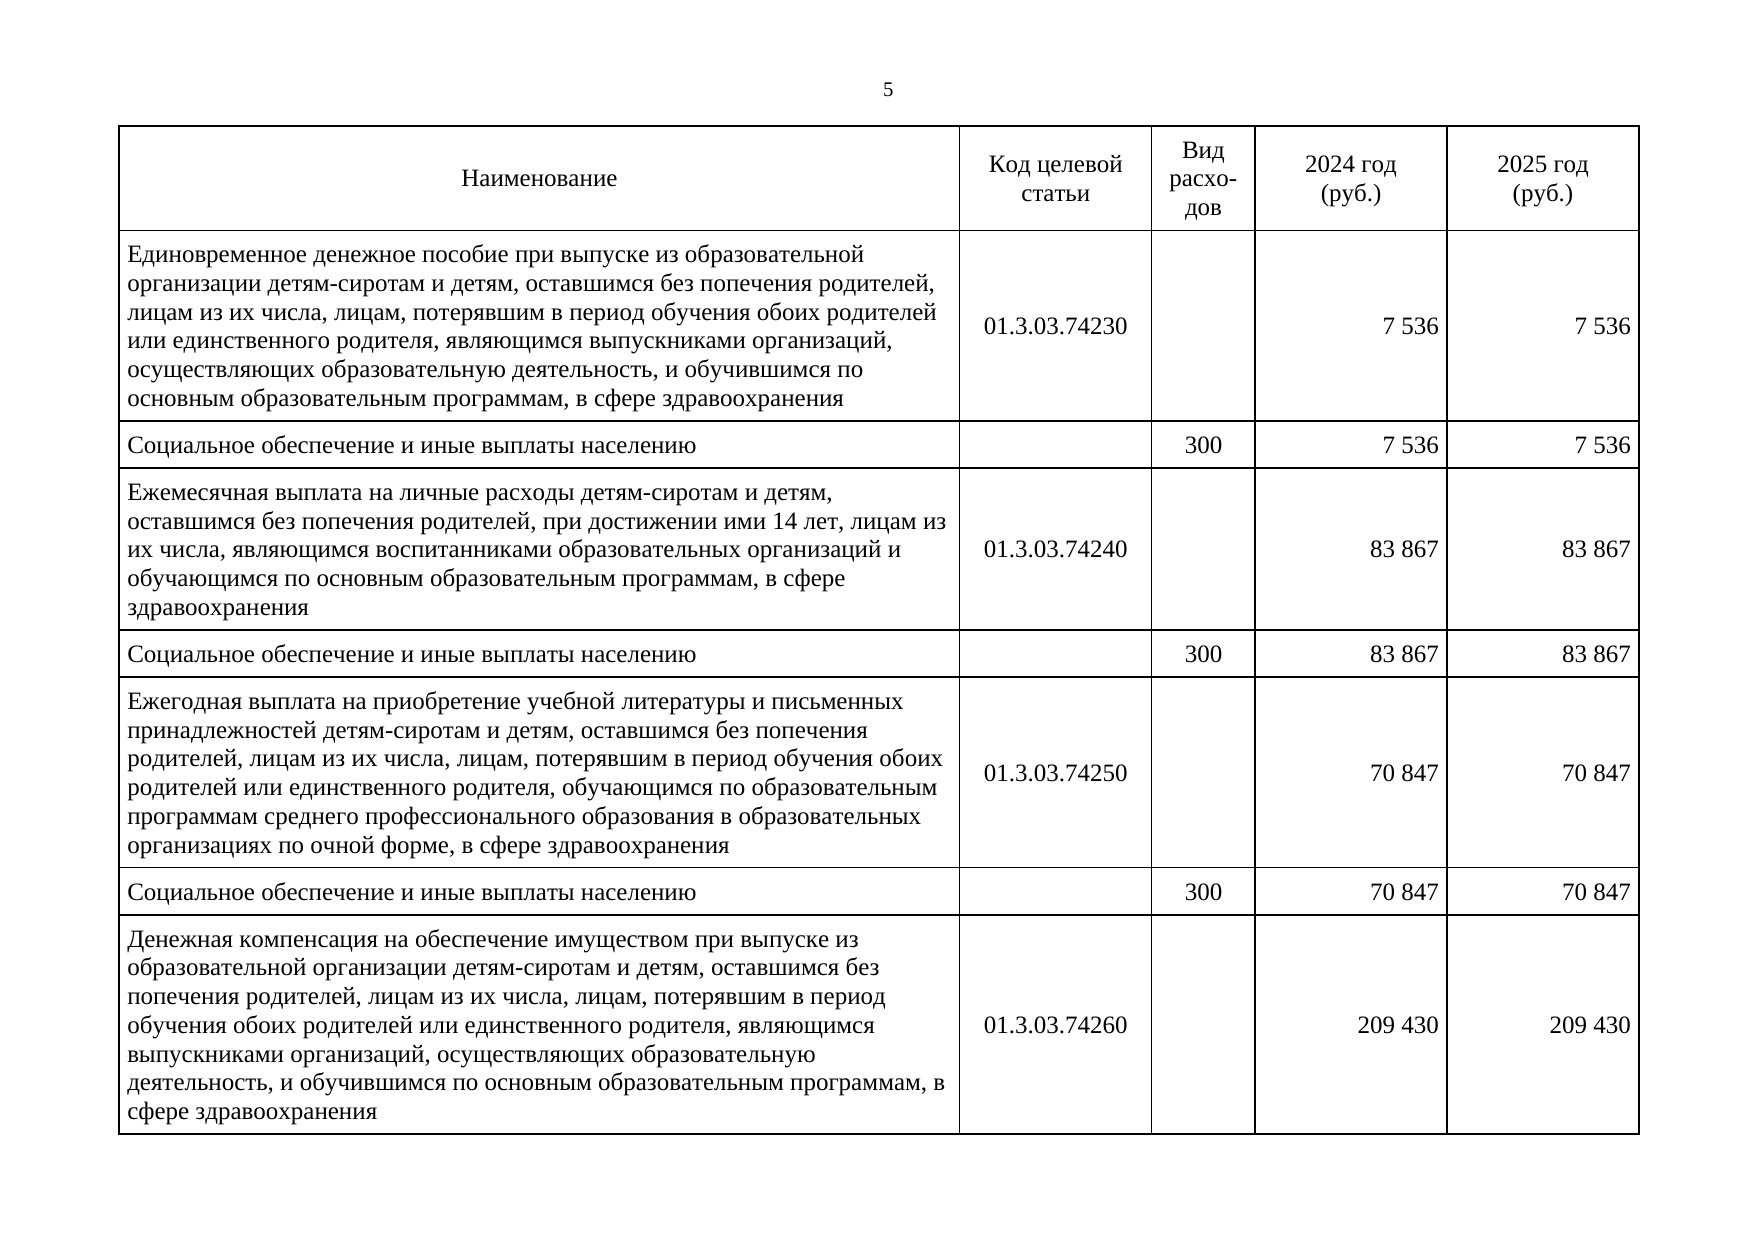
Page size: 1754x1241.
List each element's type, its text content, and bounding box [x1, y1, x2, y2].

table_header [1256, 127, 1446, 229]
table_cell [1152, 916, 1254, 1133]
table_cell Единовременное денежное пособие при выпуске из образовательной организации детям-сиротам и детям, оставшимся без попечения родителей, лицам из их числа, лицам, потерявшим в период обучения обоих родителей или единственного родителя, являющимся выпускниками организаций, осуществляющих образовательную деятельность, и обучившимся по основным образовательным программам, в сфере здравоохранения [120, 231, 959, 420]
table_cell 01.3.03.74240 [960, 469, 1151, 629]
table_cell 70 847 [1256, 868, 1446, 914]
table_cell [960, 868, 1151, 914]
table_cell 70 847 [1256, 678, 1446, 867]
table_cell [1152, 469, 1254, 629]
table_header [960, 127, 1151, 229]
table_cell 7 536 [1448, 231, 1638, 420]
table_cell 300 [1152, 868, 1254, 914]
table_cell Денежная компенсация на обеспечение имуществом при выпуске из образовательной организации детям-сиротам и детям, оставшимся без попечения родителей, лицам из их числа, лицам, потерявшим в период обучения обоих родителей или единственного родителя, являющимся выпускниками организаций, осуществляющих образовательную деятельность, и обучившимся по основным образовательным программам, в сфере здравоохранения [120, 916, 959, 1133]
table_cell 300 [1152, 631, 1254, 676]
table_cell Социальное обеспечение и иные выплаты населению [120, 868, 959, 914]
table_cell 7 536 [1256, 422, 1446, 467]
table_cell 01.3.03.74260 [960, 916, 1151, 1133]
table_cell 83 867 [1256, 469, 1446, 629]
table_cell 7 536 [1448, 422, 1638, 467]
table_cell [1152, 231, 1254, 420]
table_header [1448, 127, 1638, 229]
table_header [120, 127, 959, 229]
table_cell 01.3.03.74230 [960, 231, 1151, 420]
table_cell [1152, 678, 1254, 867]
table_cell 83 867 [1448, 631, 1638, 676]
table_cell 83 867 [1448, 469, 1638, 629]
table_header [1152, 127, 1254, 229]
table_cell 209 430 [1448, 916, 1638, 1133]
table_cell 209 430 [1256, 916, 1446, 1133]
table_cell 70 847 [1448, 868, 1638, 914]
table_cell [960, 422, 1151, 467]
table_cell [960, 631, 1151, 676]
table_cell 83 867 [1256, 631, 1446, 676]
table_cell Социальное обеспечение и иные выплаты населению [120, 631, 959, 676]
table_cell 01.3.03.74250 [960, 678, 1151, 867]
table_cell 70 847 [1448, 678, 1638, 867]
table_cell 7 536 [1256, 231, 1446, 420]
table_cell Ежегодная выплата на приобретение учебной литературы и письменных принадлежностей детям-сиротам и детям, оставшимся без попечения родителей, лицам из их числа, лицам, потерявшим в период обучения обоих родителей или единственного родителя, обучающимся по образовательным программам среднего профессионального образования в образовательных организациях по очной форме, в сфере здравоохранения [120, 678, 959, 867]
table_cell 300 [1152, 422, 1254, 467]
table_cell Социальное обеспечение и иные выплаты населению [120, 422, 959, 467]
table_cell Ежемесячная выплата на личные расходы детям-сиротам и детям, оставшимся без попечения родителей, при достижении ими 14 лет, лицам из их числа, являющимся воспитанниками образовательных организаций и обучающимся по основным образовательным программам, в сфере здравоохранения [120, 469, 959, 629]
